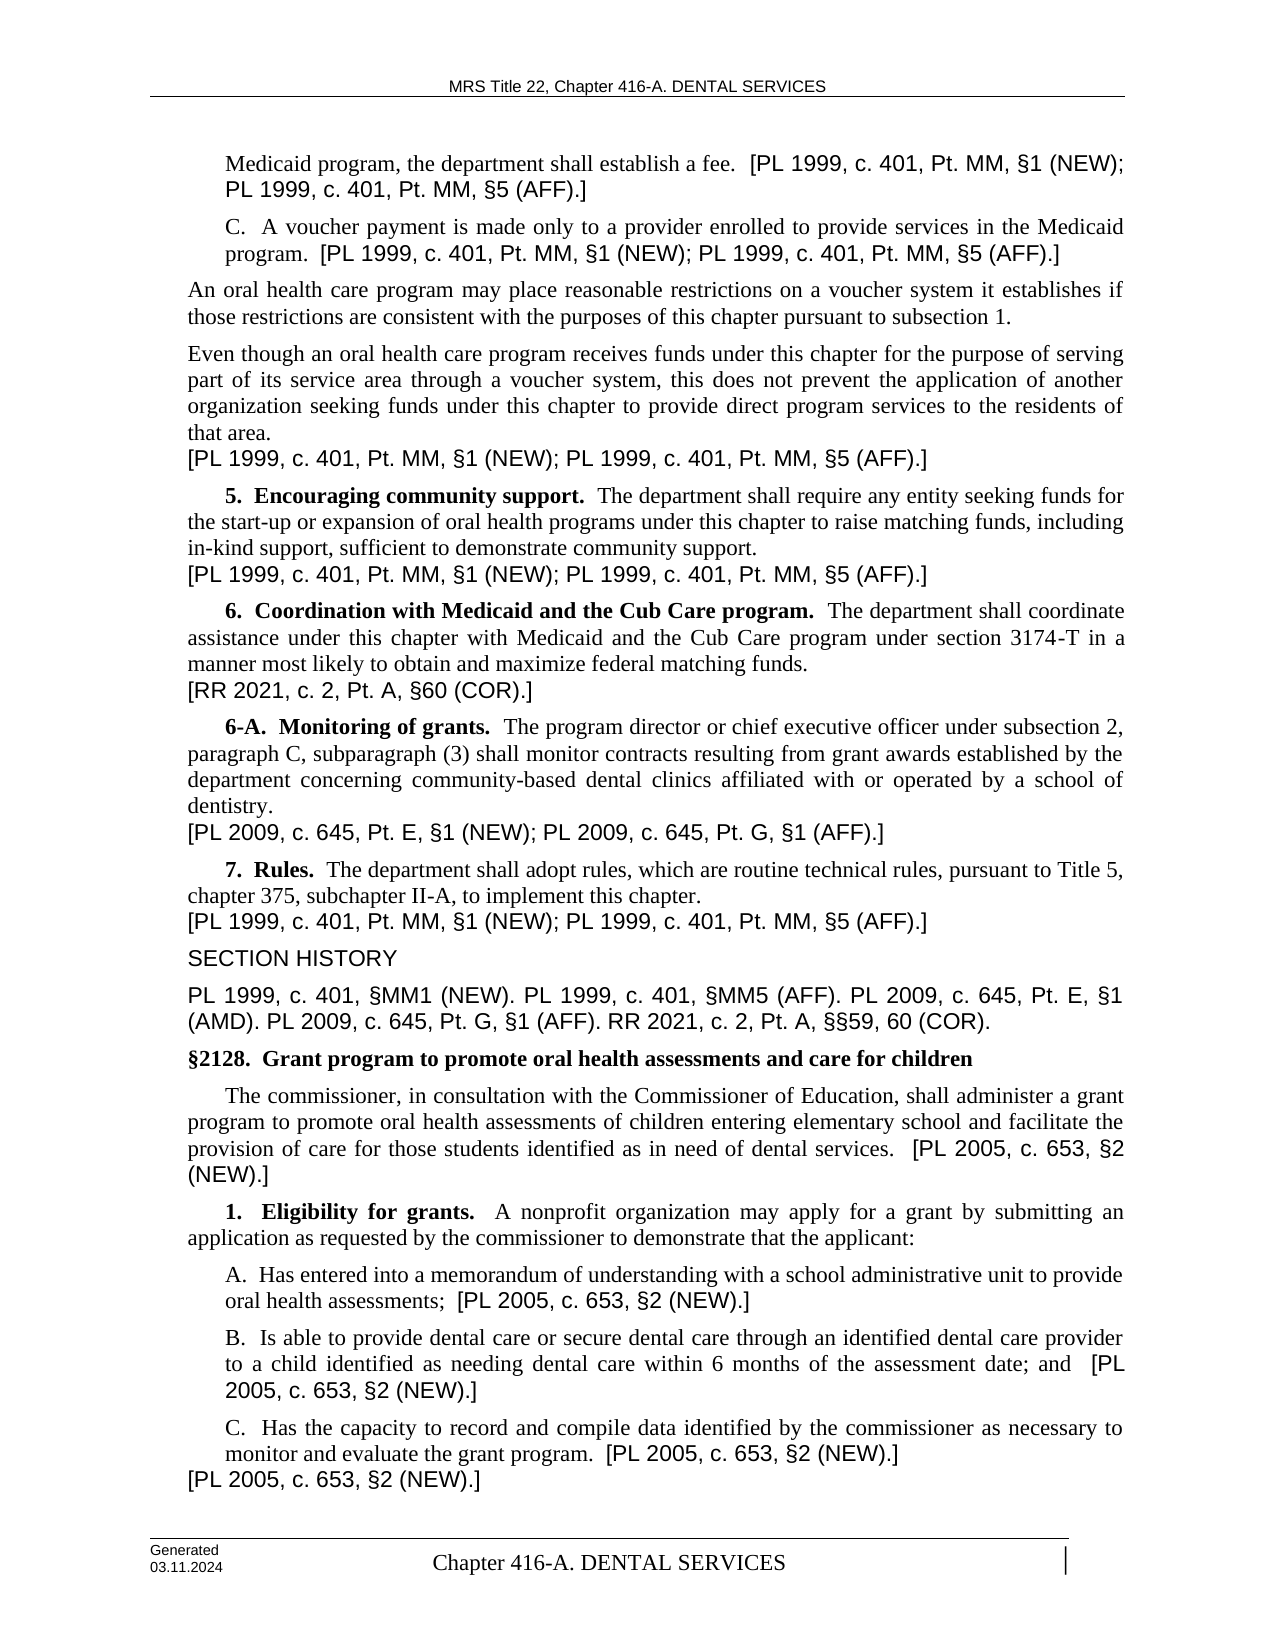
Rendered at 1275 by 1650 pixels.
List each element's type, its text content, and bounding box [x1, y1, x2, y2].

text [225, 150, 1125, 203]
text [PL 1999, c. 401, Pt. MM, §1 (NEW); PL 1999, c. 401, Pt. MM, §5 (AFF).] [187, 445, 1125, 471]
text Even though an oral health care program receives funds under this chapter for the purpose of serving part of its service area through a voucher system, this does not prevent the application of another organization seeking funds under this chapter to provide direct program services to the residents of that area. [187, 339, 1125, 445]
text 6. Coordination with Medicaid and the Cub Care program. The department shall coordinate assistance under this chapter with Medicaid and the Cub Care program under section 3174‑T in a manner most likely to obtain and maximize federal matching funds. [187, 598, 1125, 677]
text C. Has the capacity to record and compile data identified by the commissioner as necessary to monitor and evaluate the grant program. [PL 2005, c. 653, §2 (NEW).] [225, 1414, 1125, 1466]
text 6-A. Monitoring of grants. The program director or chief executive officer under subsection 2, paragraph C, subparagraph (3) shall monitor contracts resulting from grant awards established by the department concerning community-based dental clinics affiliated with or operated by a school of dentistry. [187, 713, 1125, 819]
text SECTION HISTORY [187, 945, 1125, 971]
text [PL 1999, c. 401, Pt. MM, §1 (NEW); PL 1999, c. 401, Pt. MM, §5 (AFF).] [187, 908, 1125, 935]
text 1. Eligibility for grants. A nonprofit organization may apply for a grant by submitting an application as requested by the commissioner to demonstrate that the applicant: [187, 1198, 1125, 1250]
text §2128. Grant program to promote oral health assessments and care for children [187, 1045, 1125, 1071]
text [PL 1999, c. 401, Pt. MM, §1 (NEW); PL 1999, c. 401, Pt. MM, §5 (AFF).] [187, 561, 1125, 587]
text PL 1999, c. 401, §MM1 (NEW). PL 1999, c. 401, §MM5 (AFF). PL 2009, c. 645, Pt. E, §1 (AMD). PL 2009, c. 645, Pt. G, §1 (AFF). RR 2021, c. 2, Pt. A, §§59, 60 (COR). [187, 982, 1125, 1034]
text C. A voucher payment is made only to a provider enrolled to provide services in the Medicaid program. [PL 1999, c. 401, Pt. MM, §1 (NEW); PL 1999, c. 401, Pt. MM, §5 (AFF).] [225, 213, 1125, 266]
text An oral health care program may place reasonable restrictions on a voucher system it establishes if those restrictions are consistent with the purposes of this chapter pursuant to subsection 1. [187, 276, 1125, 329]
text B. Is able to provide dental care or secure dental care through an identified dental care provider to a child identified as needing dental care within 6 months of the assessment date; and [PL 2005, c. 653, §2 (NEW).] [225, 1324, 1125, 1403]
text [PL 2009, c. 645, Pt. E, §1 (NEW); PL 2009, c. 645, Pt. G, §1 (AFF).] [187, 819, 1125, 845]
text 5. Encouraging community support. The department shall require any entity seeking funds for the start-up or expansion of oral health programs under this chapter to raise matching funds, including in-kind support, sufficient to demonstrate community support. [187, 482, 1125, 561]
text [PL 2005, c. 653, §2 (NEW).] [187, 1466, 1125, 1493]
text 7. Rules. The department shall adopt rules, which are routine technical rules, pursuant to Title 5, chapter 375, subchapter II‑A, to implement this chapter. [187, 856, 1125, 908]
text A. Has entered into a memorandum of understanding with a school administrative unit to provide oral health assessments; [PL 2005, c. 653, §2 (NEW).] [225, 1261, 1125, 1314]
text [RR 2021, c. 2, Pt. A, §60 (COR).] [187, 677, 1125, 703]
text The commissioner, in consultation with the Commissioner of Education, shall administer a grant program to promote oral health assessments of children entering elementary school and facilitate the provision of care for those students identified as in need of dental services. [PL 2005, c. 653, §2 (NEW).] [187, 1082, 1125, 1187]
